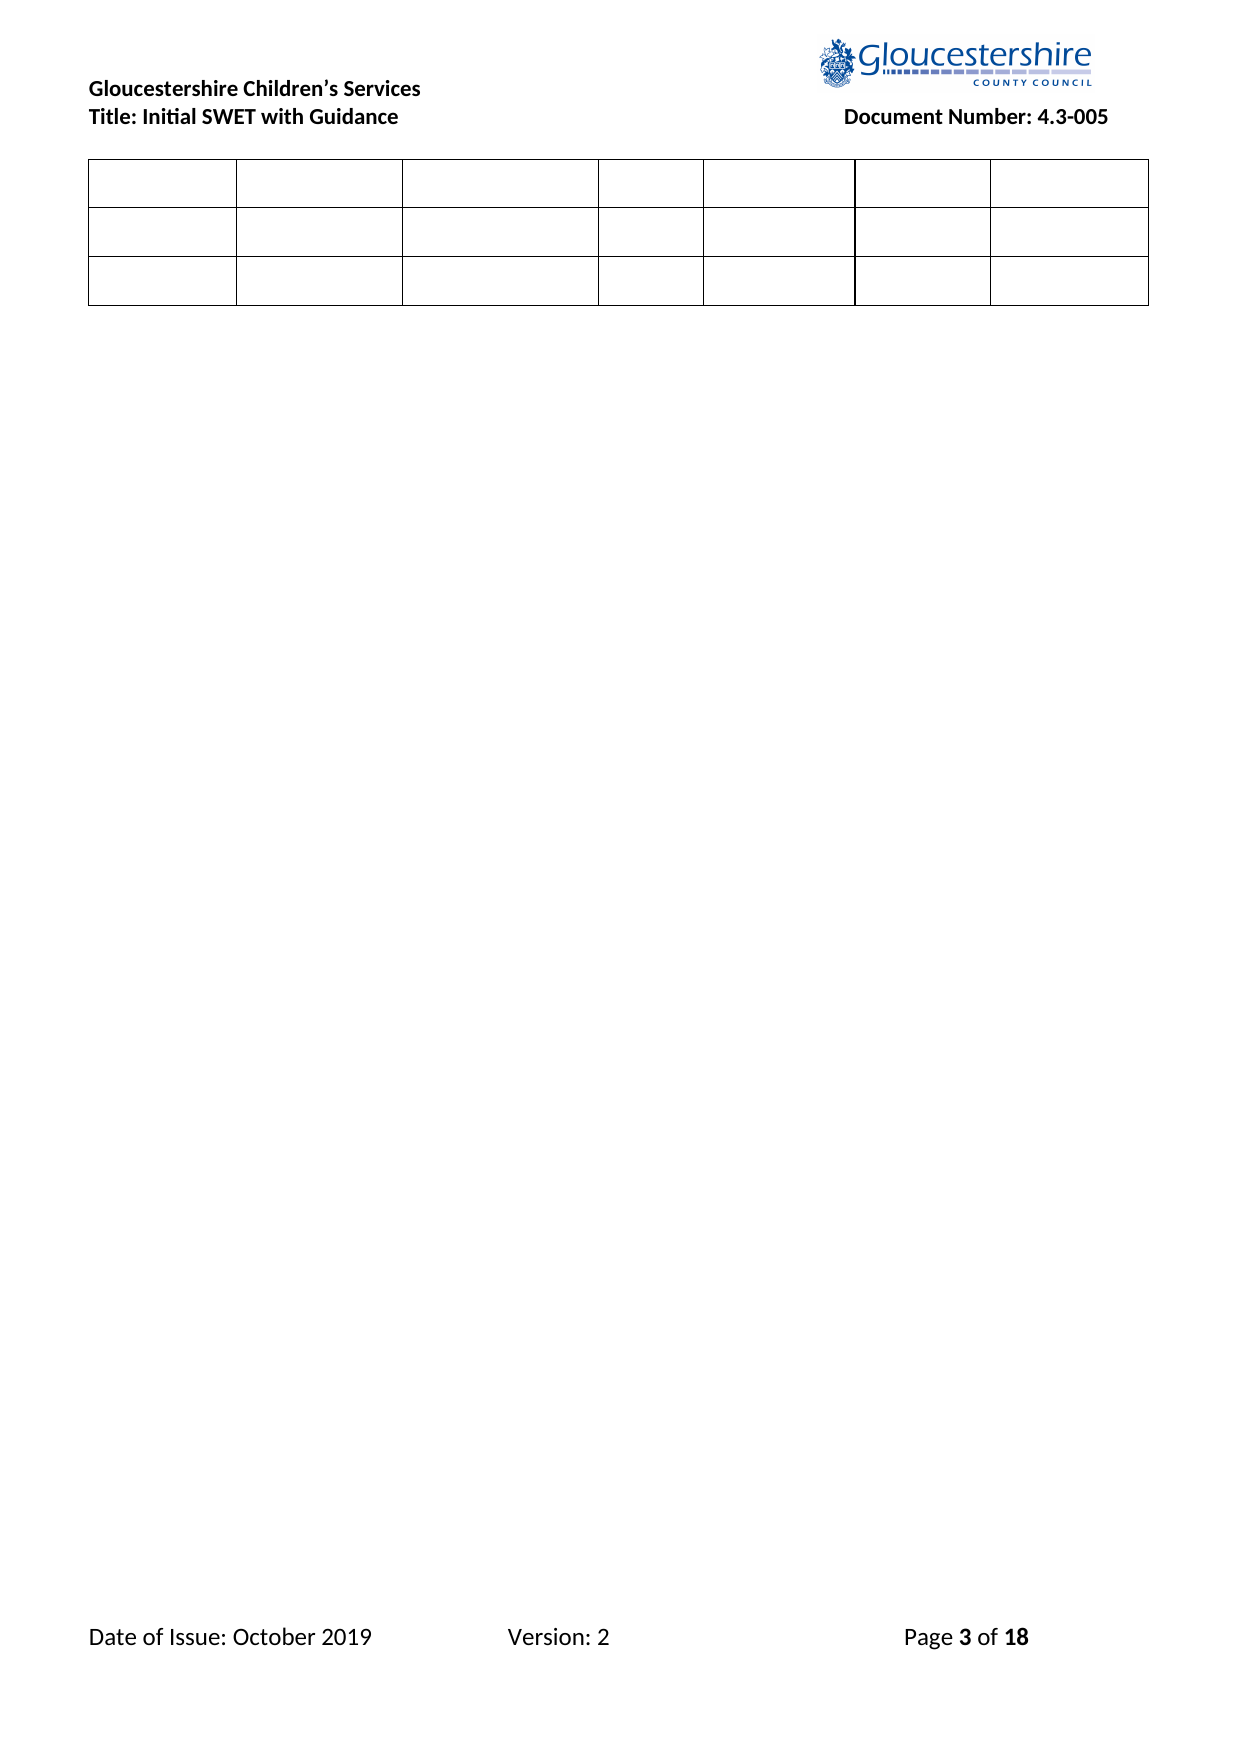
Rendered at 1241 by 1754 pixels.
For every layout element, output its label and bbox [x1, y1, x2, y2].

table_cell [704, 160, 854, 207]
table_cell [991, 160, 1148, 207]
table_cell [89, 257, 236, 304]
table_cell [599, 208, 703, 256]
table_cell [856, 208, 990, 256]
table_cell [403, 160, 598, 207]
table_cell [237, 257, 402, 304]
table_cell [856, 257, 990, 304]
picture [817, 34, 1095, 93]
table_cell [237, 208, 402, 256]
table_cell [403, 257, 598, 304]
table_cell [403, 208, 598, 256]
table_cell [237, 160, 402, 207]
table_cell [991, 257, 1148, 304]
table_cell [89, 160, 236, 207]
table_cell [856, 160, 990, 207]
table_cell [89, 208, 236, 256]
table_cell [599, 160, 703, 207]
table_cell [599, 257, 703, 304]
table_cell [704, 208, 854, 256]
table_cell [991, 208, 1148, 256]
table_cell [704, 257, 854, 304]
